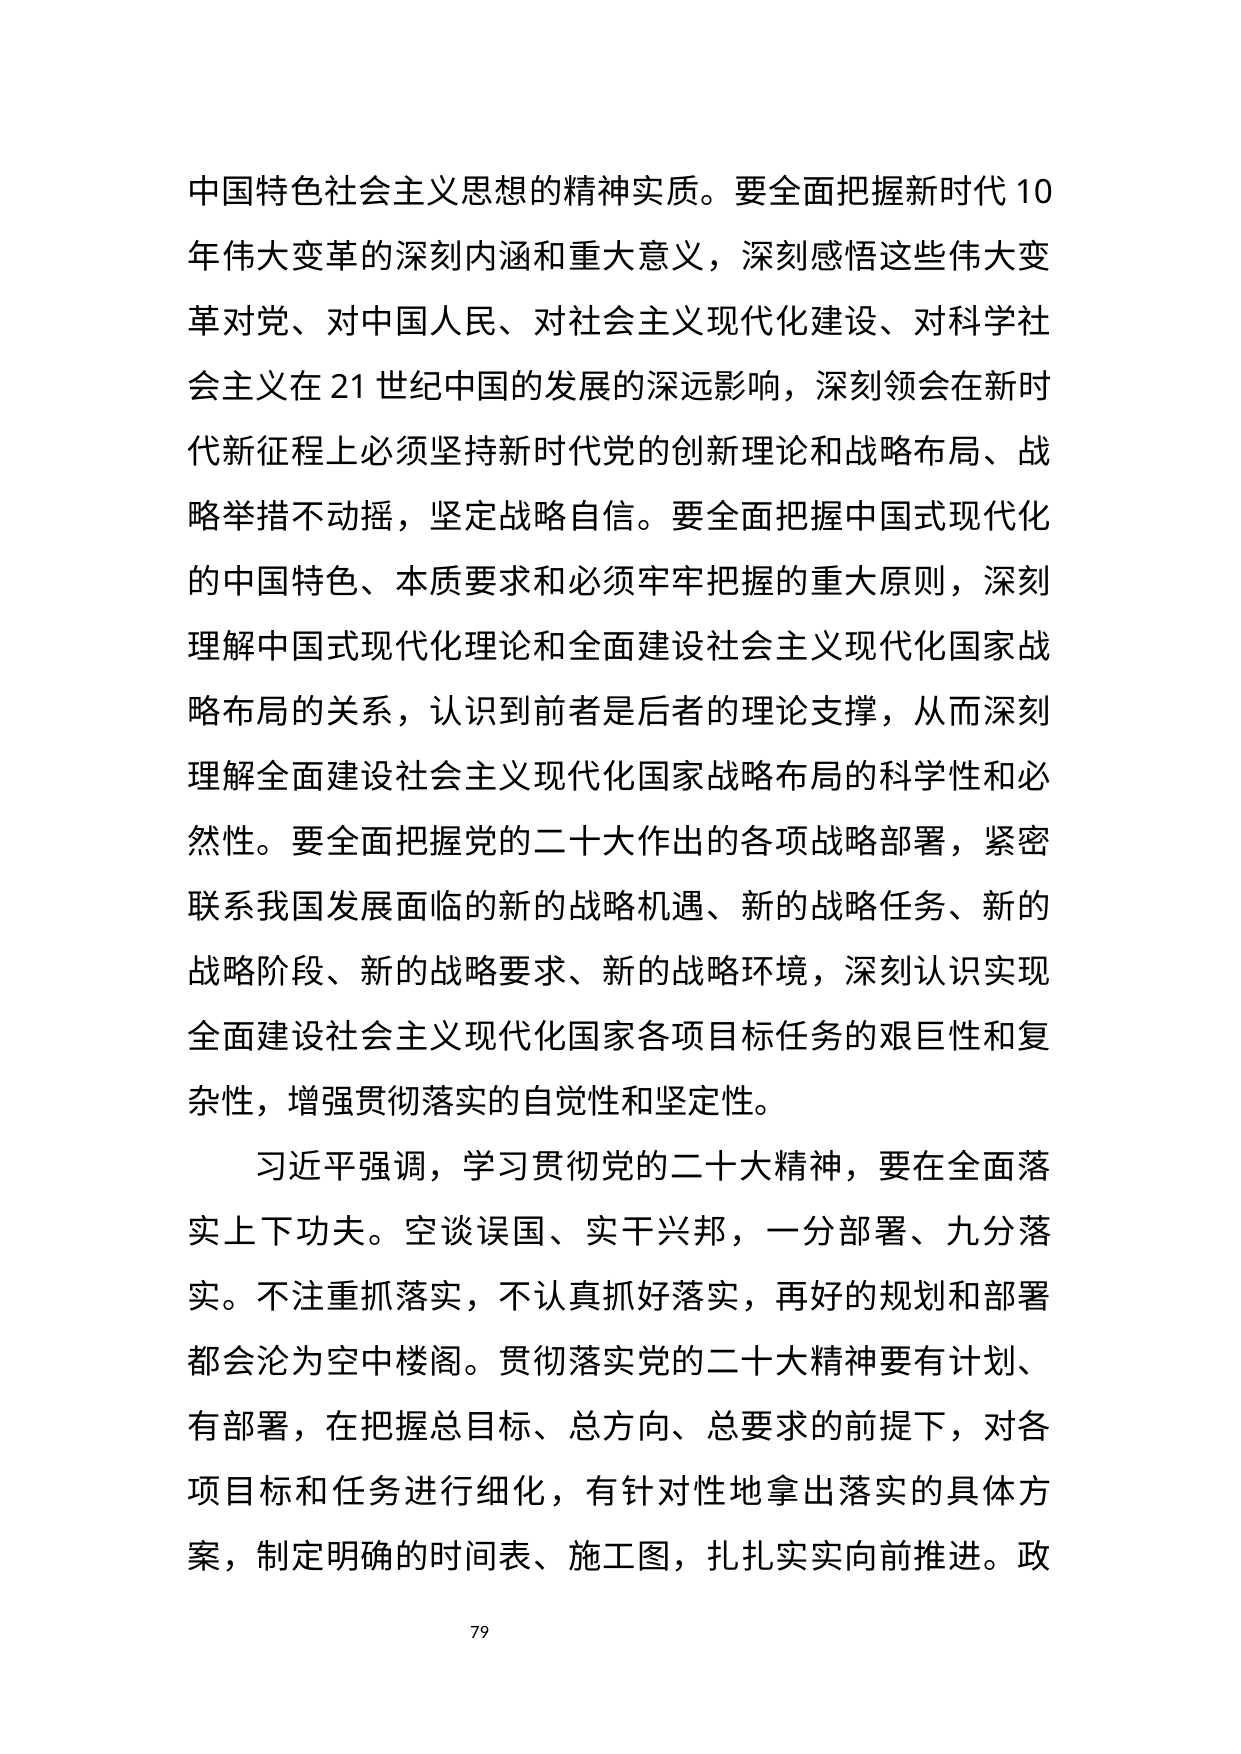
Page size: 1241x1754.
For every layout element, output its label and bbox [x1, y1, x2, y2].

text [187, 1131, 1053, 1586]
text [187, 156, 1053, 1131]
